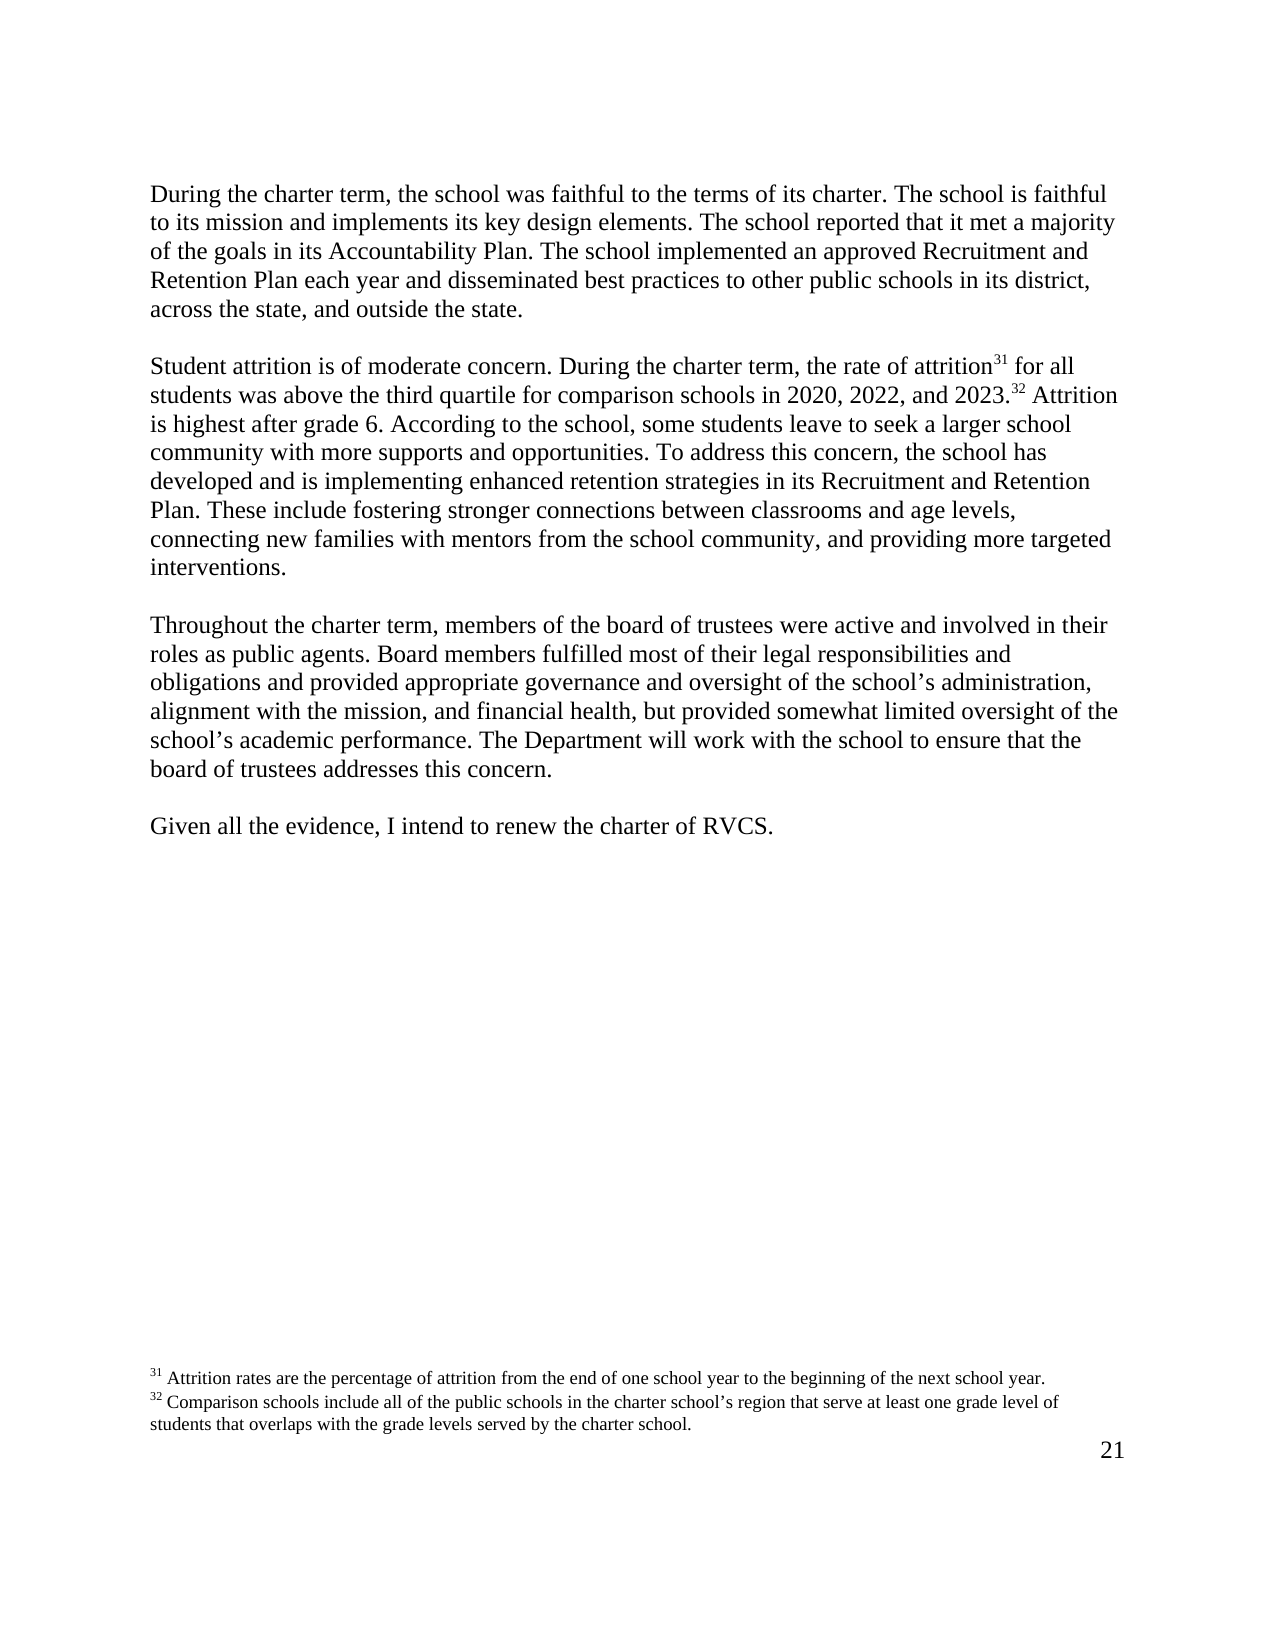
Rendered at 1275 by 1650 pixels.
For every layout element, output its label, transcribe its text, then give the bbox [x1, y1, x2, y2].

text Student attrition is of moderate concern. During the charter term, the rate of attrition for all students was above the third quartile for comparison schools in 2020, 2022, and 2023. Attrition is highest after grade 6. According to the school, some students leave to seek a larger school community with more supports and opportunities. To address this concern, the school has developed and is implementing enhanced retention strategies in its Recruitment and Retention Plan. These include fostering stronger connections between classrooms and age levels, connecting new families with mentors from the school community, and providing more targeted interventions. [150, 351, 1125, 581]
text Throughout the charter term, members of the board of trustees were active and involved in their roles as public agents. Board members fulfilled most of their legal responsibilities and obligations and provided appropriate governance and oversight of the school’s administration, alignment with the mission, and financial health, but provided somewhat limited oversight of the school’s academic performance. The Department will work with the school to ensure that the board of trustees addresses this concern. [150, 610, 1125, 782]
text Given all the evidence, I intend to renew the charter of RVCS. [150, 811, 1125, 840]
text During the charter term, the school was faithful to the terms of its charter. The school is faithful to its mission and implements its key design elements. The school reported that it met a majority of the goals in its Accountability Plan. The school implemented an approved Recruitment and Retention Plan each year and disseminated best practices to other public schools in its district, across the state, and outside the state. [150, 179, 1125, 322]
